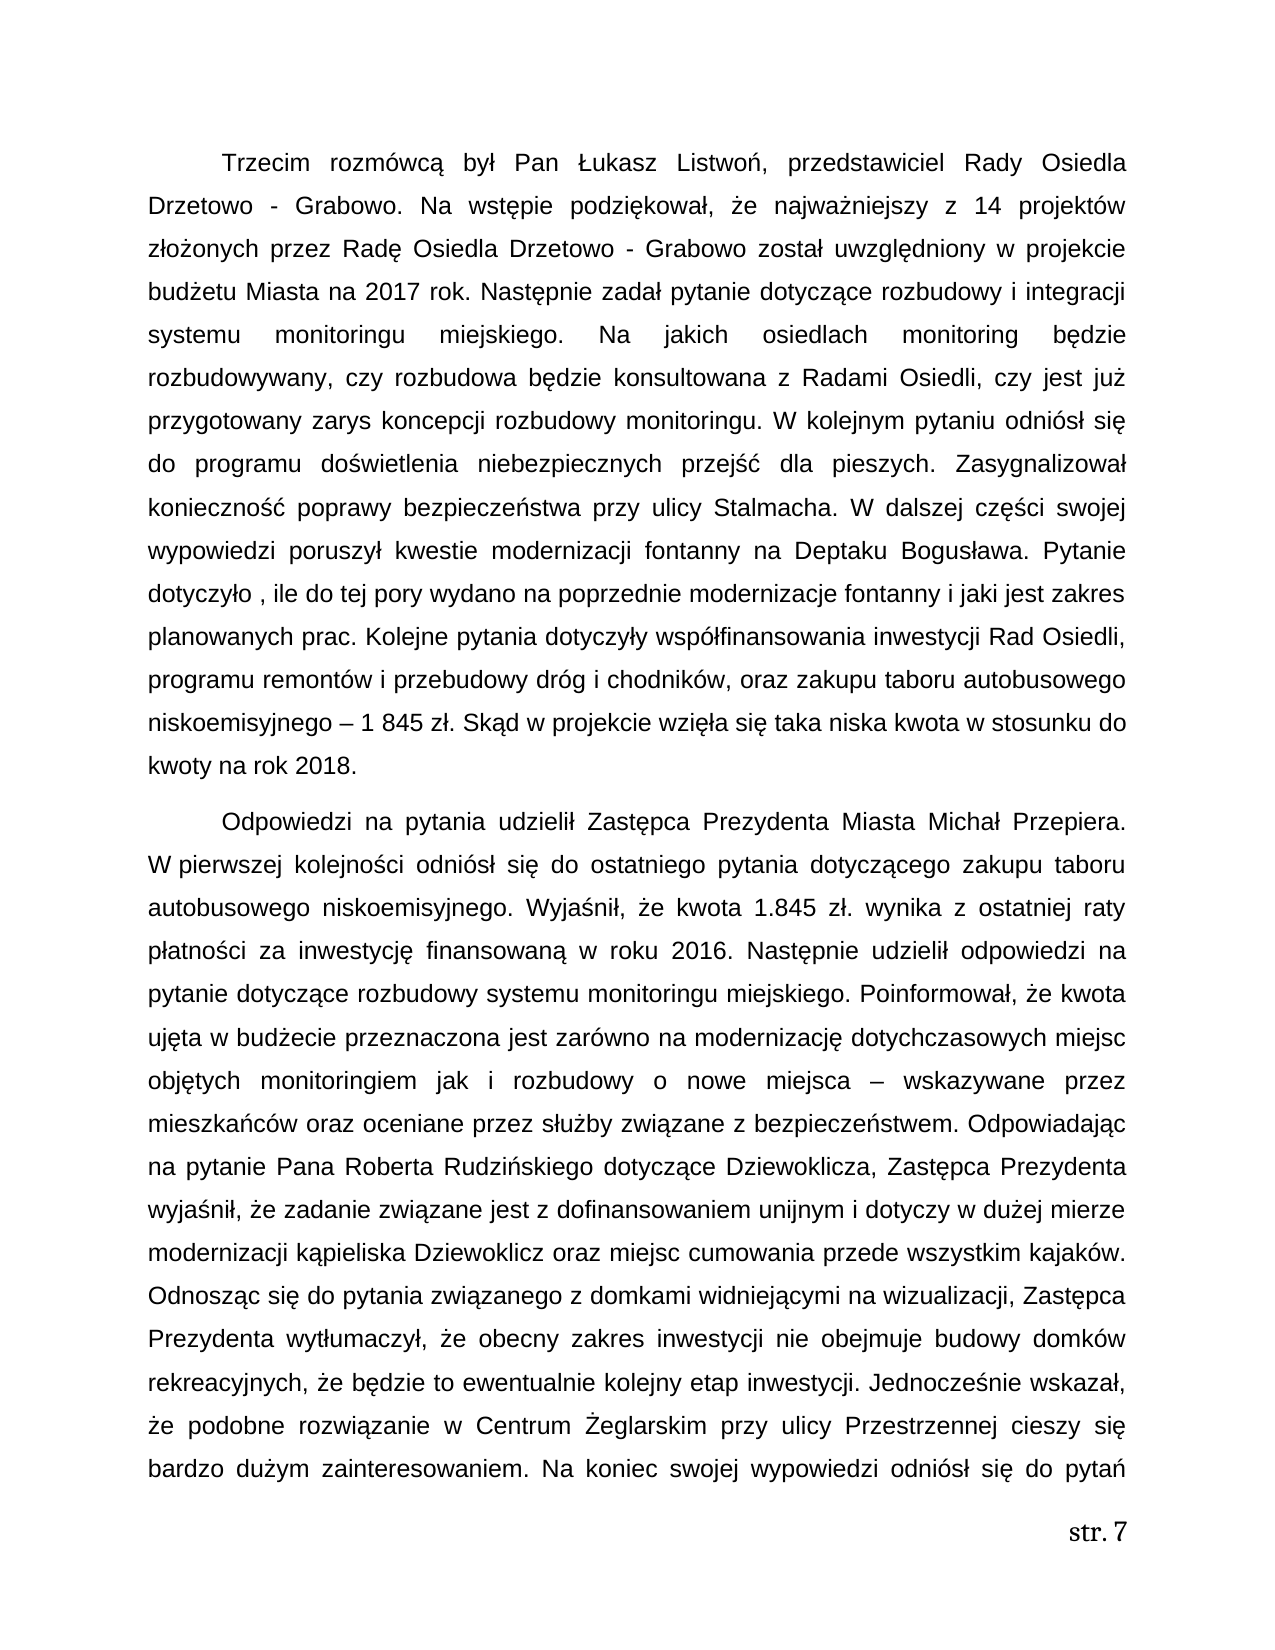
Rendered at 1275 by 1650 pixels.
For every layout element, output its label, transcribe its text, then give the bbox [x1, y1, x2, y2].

text Trzecim rozmówcą był Pan Łukasz Listwoń, przedstawiciel Rady Osiedla Drzetowo - Grabowo. Na wstępie podziękował, że najważniejszy z 14 projektów złożonych przez Radę Osiedla Drzetowo - Grabowo został uwzględniony w projekcie budżetu Miasta na 2017 rok. Następnie zadał pytanie dotyczące rozbudowy i integracji systemu monitoringu miejskiego. Na jakich osiedlach monitoring będzie rozbudowywany, czy rozbudowa będzie konsultowana z Radami Osiedli, czy jest już przygotowany zarys koncepcji rozbudowy monitoringu. W kolejnym pytaniu odniósł się do programu doświetlenia niebezpiecznych przejść dla pieszych. Zasygnalizował konieczność poprawy bezpieczeństwa przy ulicy Stalmacha. W dalszej części swojej wypowiedzi poruszył kwestie modernizacji fontanny na Deptaku Bogusława. Pytanie dotyczyło , ile do tej pory wydano na poprzednie modernizacje fontanny i jaki jest zakres planowanych prac. Kolejne pytania dotyczyły współfinansowania inwestycji Rad Osiedli, programu remontów i przebudowy dróg i chodników, oraz zakupu taboru autobusowego niskoemisyjnego – 1 845 zł. Skąd w projekcie wzięła się taka niska kwota w stosunku do kwoty na rok 2018. [148, 148, 1127, 780]
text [148, 807, 1127, 1483]
